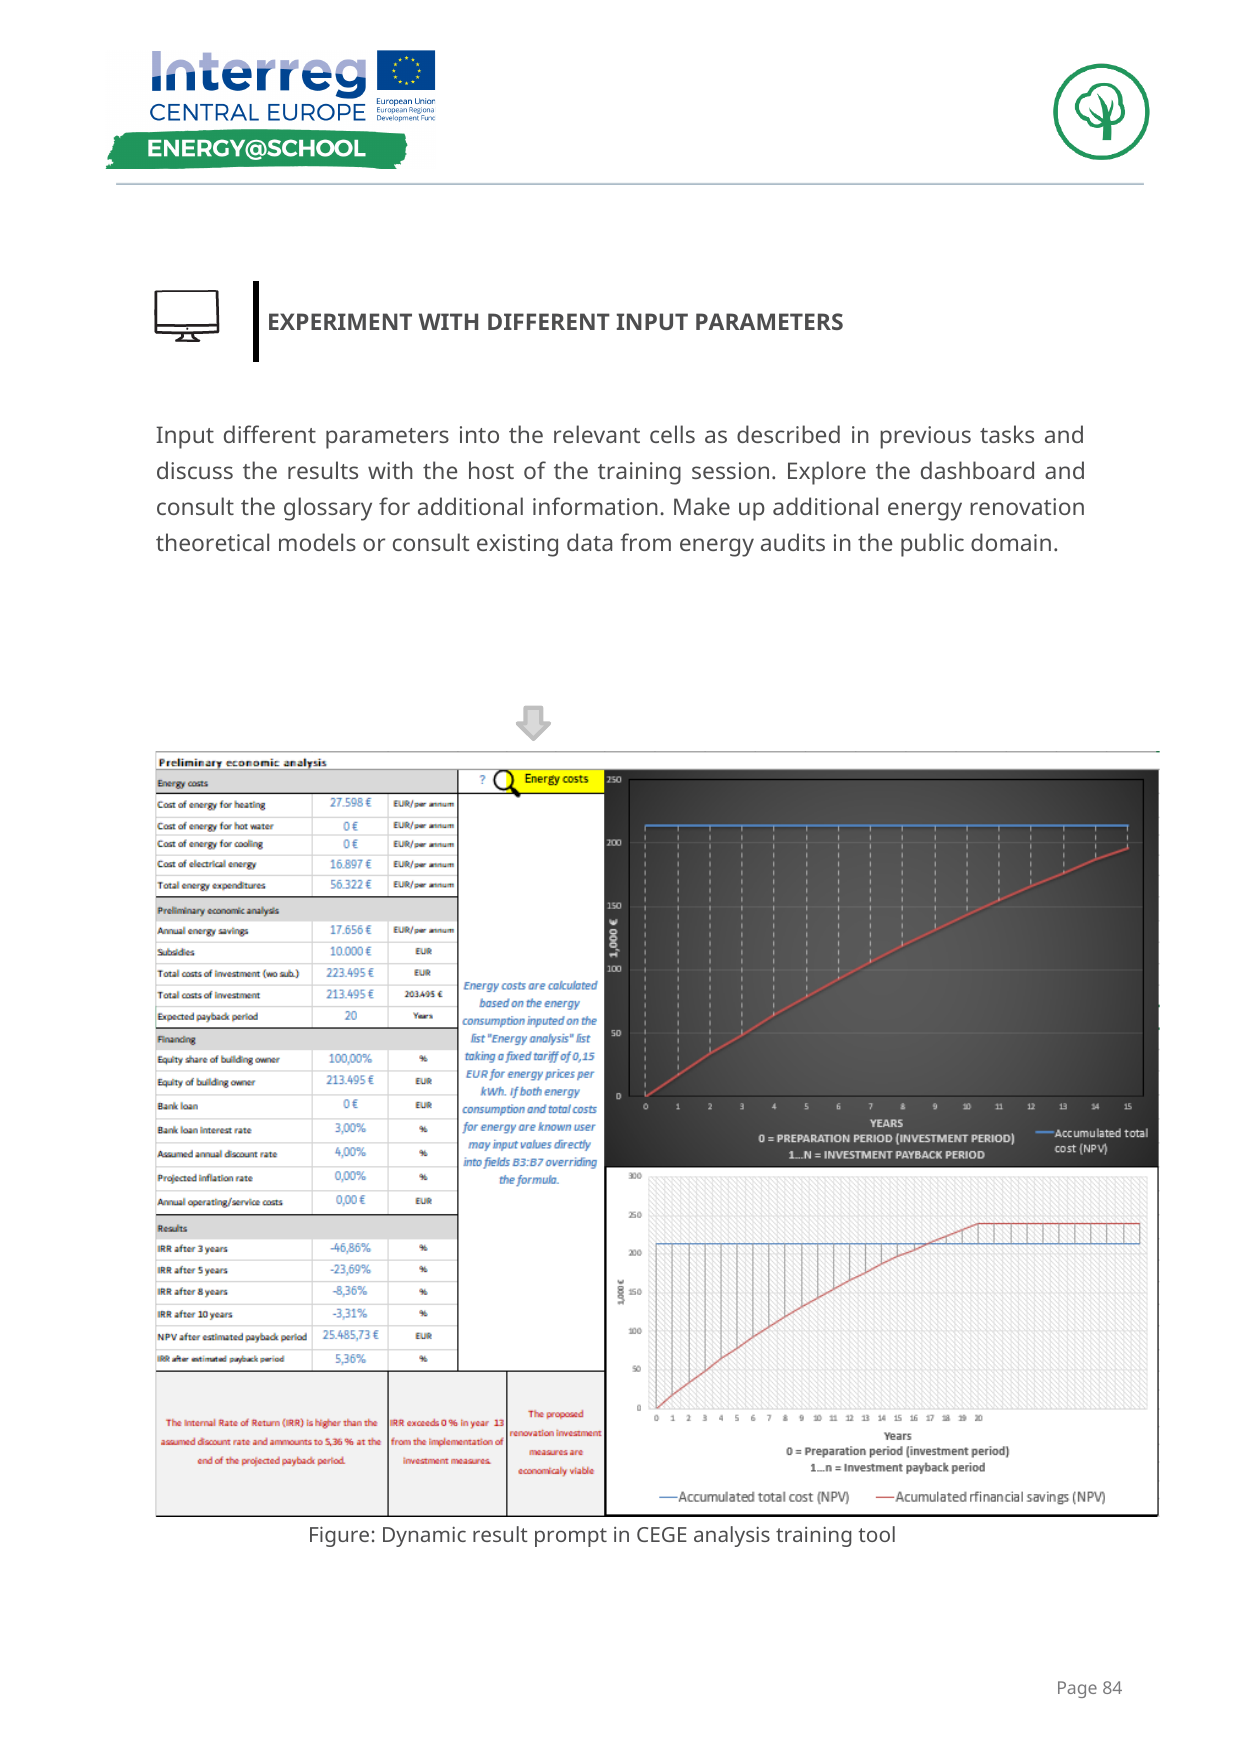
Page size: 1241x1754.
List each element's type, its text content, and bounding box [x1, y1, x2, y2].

text Figure: Dynamic result prompt in CEGE analysis training tool [118, 1520, 1087, 1549]
picture [155, 751, 1160, 1517]
table_header EXPERIMENT WITH DIFFERENT INPUT PARAMETERS [259, 281, 1122, 362]
text Input different parameters into the relevant cells as described in previous tasks and discuss the results with the host of the training session. Explore the dashboard and consult the glossary for additional information. Make up additional energy renovation theoretical models or consult existing data from energy audits in the public domain. [156, 419, 1087, 558]
picture [143, 280, 231, 351]
picture [54, 1, 1190, 238]
table_header [118, 281, 253, 362]
